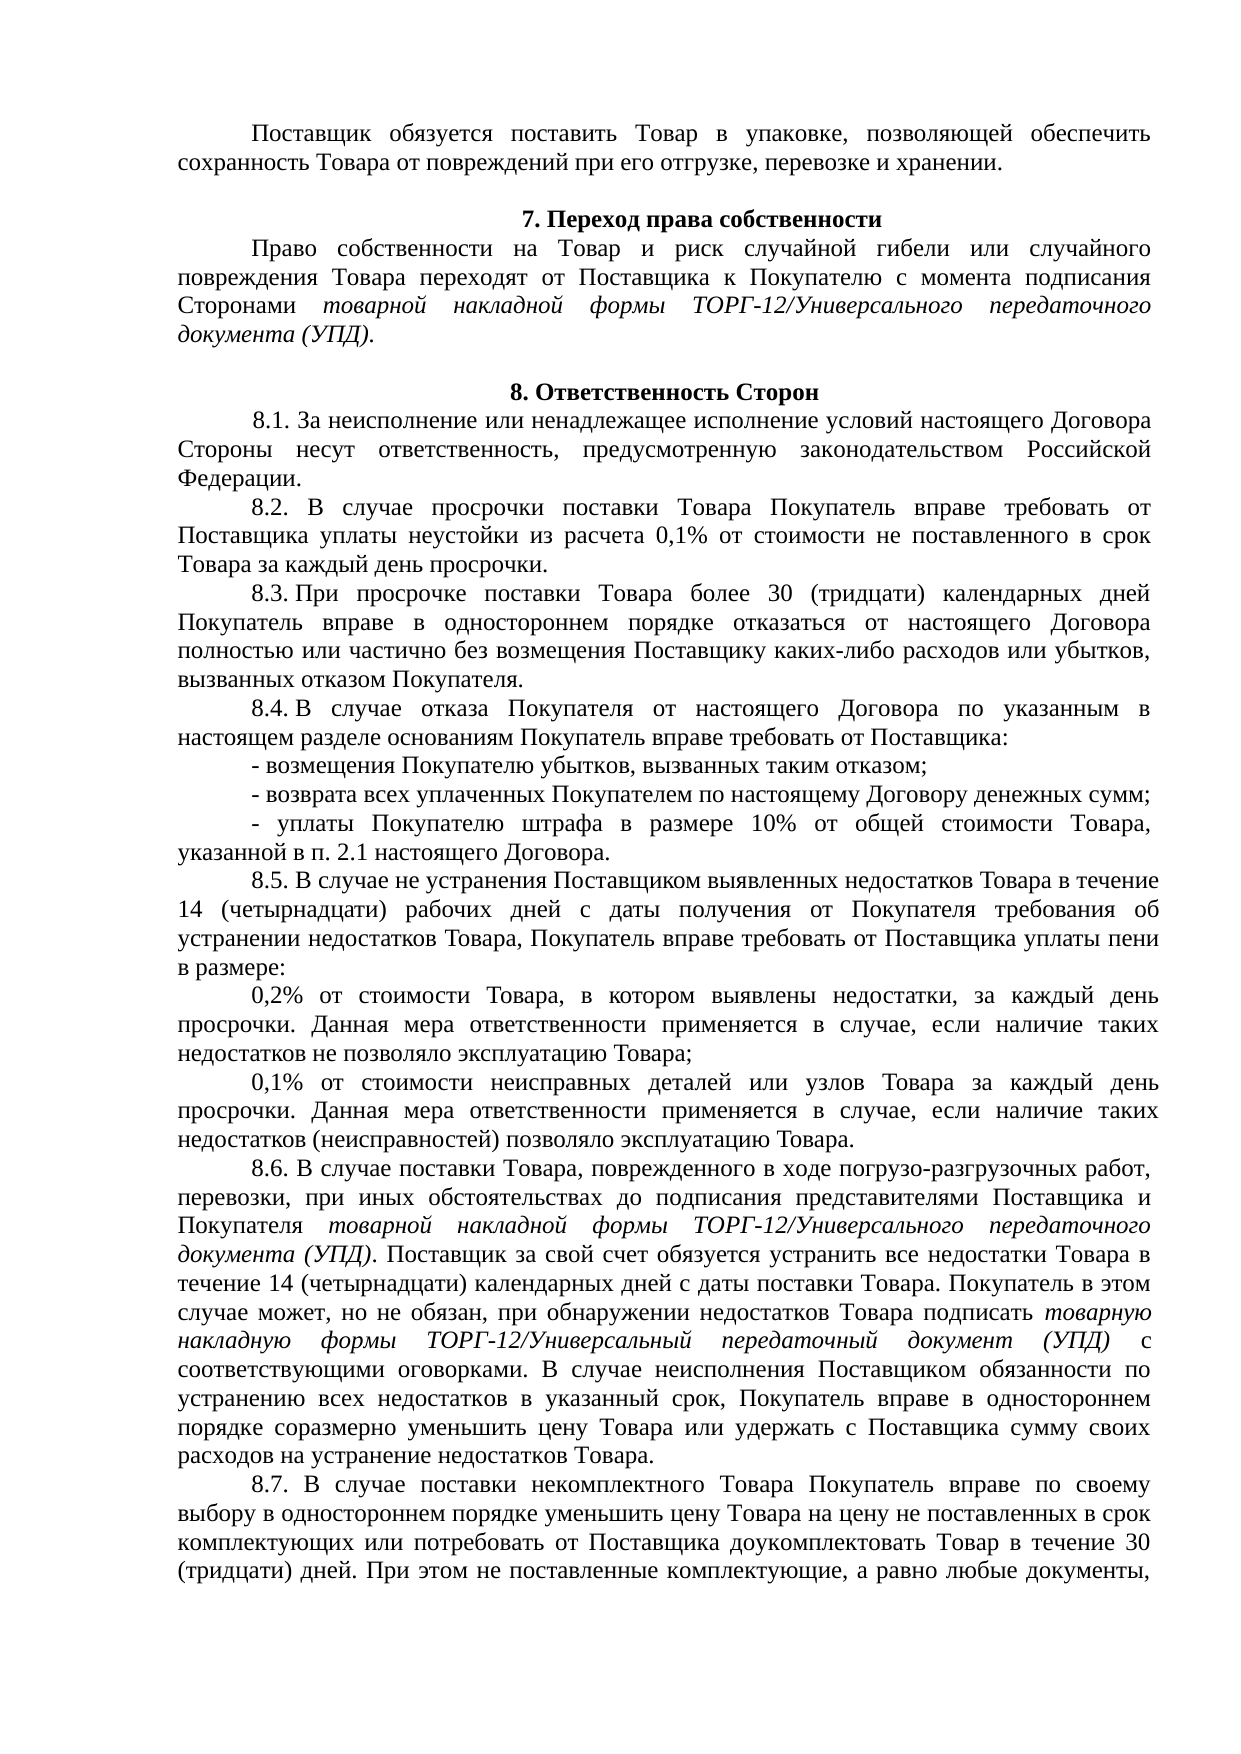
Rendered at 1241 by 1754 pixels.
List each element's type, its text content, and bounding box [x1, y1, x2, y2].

text Поставщик обязуется поставить Товар в упаковке, позволяющей обеспечить сохранность Товара от повреждений при его отгрузке, перевозке и хранении. [177, 118, 1152, 176]
text 8.5. В случае не устранения Поставщиком выявленных недостатков Товара в течение 14 (четырнадцати) рабочих дней с даты получения от Покупателя требования об устранении недостатков Товара, Покупатель вправе требовать от Поставщика уплаты пени в размере: [177, 866, 1160, 981]
text 8.1. За неисполнение или ненадлежащее исполнение условий настоящего Договора Стороны несут ответственность, предусмотренную законодательством Российской Федерации. [177, 406, 1152, 492]
text 7. Переход права собственности [177, 204, 1152, 233]
text 8.3. При просрочке поставки Товара более 30 (тридцати) календарных дней Покупатель вправе в одностороннем порядке отказаться от настоящего Договора полностью или частично без возмещения Поставщику каких-либо расходов или убытков, вызванных отказом Покупателя. [177, 578, 1152, 693]
text 8.4. В случае отказа Покупателя от настоящего Договора по указанным в настоящем разделе основаниям Покупатель вправе требовать от Поставщика: [177, 693, 1152, 751]
text Право собственности на Товар и риск случайной гибели или случайного повреждения Товара переходят от Поставщика к Покупателю с момента подписания Сторонами товарной накладной формы ТОРГ-12/Универсального передаточного документа (УПД). [177, 233, 1152, 348]
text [177, 1469, 1152, 1584]
text 8.6. В случае поставки Товара, поврежденного в ходе погрузо-разгрузочных работ, перевозки, при иных обстоятельствах до подписания представителями Поставщика и Покупателя товарной накладной формы ТОРГ-12/Универсального передаточного документа (УПД). Поставщик за свой счет обязуется устранить все недостатки Товара в течение 14 (четырнадцати) календарных дней с даты поставки Товара. Покупатель в этом случае может, но не обязан, при обнаружении недостатков Товара подписать товарную накладную формы ТОРГ-12/Универсальный передаточный документ (УПД) с соответствующими оговорками. В случае неисполнения Поставщиком обязанности по устранению всех недостатков в указанный срок, Покупатель вправе в одностороннем порядке соразмерно уменьшить цену Товара или удержать с Поставщика сумму своих расходов на устранение недостатков Товара. [177, 1153, 1152, 1469]
text - возмещения Покупателю убытков, вызванных таким отказом; [177, 751, 1152, 779]
text 8.2. В случае просрочки поставки Товара Покупатель вправе требовать от Поставщика уплаты неустойки из расчета 0,1% от стоимости не поставленного в срок Товара за каждый день просрочки. [177, 492, 1152, 578]
text 0,2% от стоимости Товара, в котором выявлены недостатки, за каждый день просрочки. Данная мера ответственности применяется в случае, если наличие таких недостатков не позволяло эксплуатацию Товара; [177, 981, 1160, 1067]
text 0,1% от стоимости неисправных деталей или узлов Товара за каждый день просрочки. Данная мера ответственности применяется в случае, если наличие таких недостатков (неисправностей) позволяло эксплуатацию Товара. [177, 1067, 1160, 1153]
text - уплаты Покупателю штрафа в размере 10% от общей стоимости Товара, указанной в п. 2.1 настоящего Договора. [177, 808, 1152, 866]
text - возврата всех уплаченных Покупателем по настоящему Договору денежных сумм; [177, 779, 1152, 808]
text 8. Ответственность Сторон [177, 377, 1152, 406]
